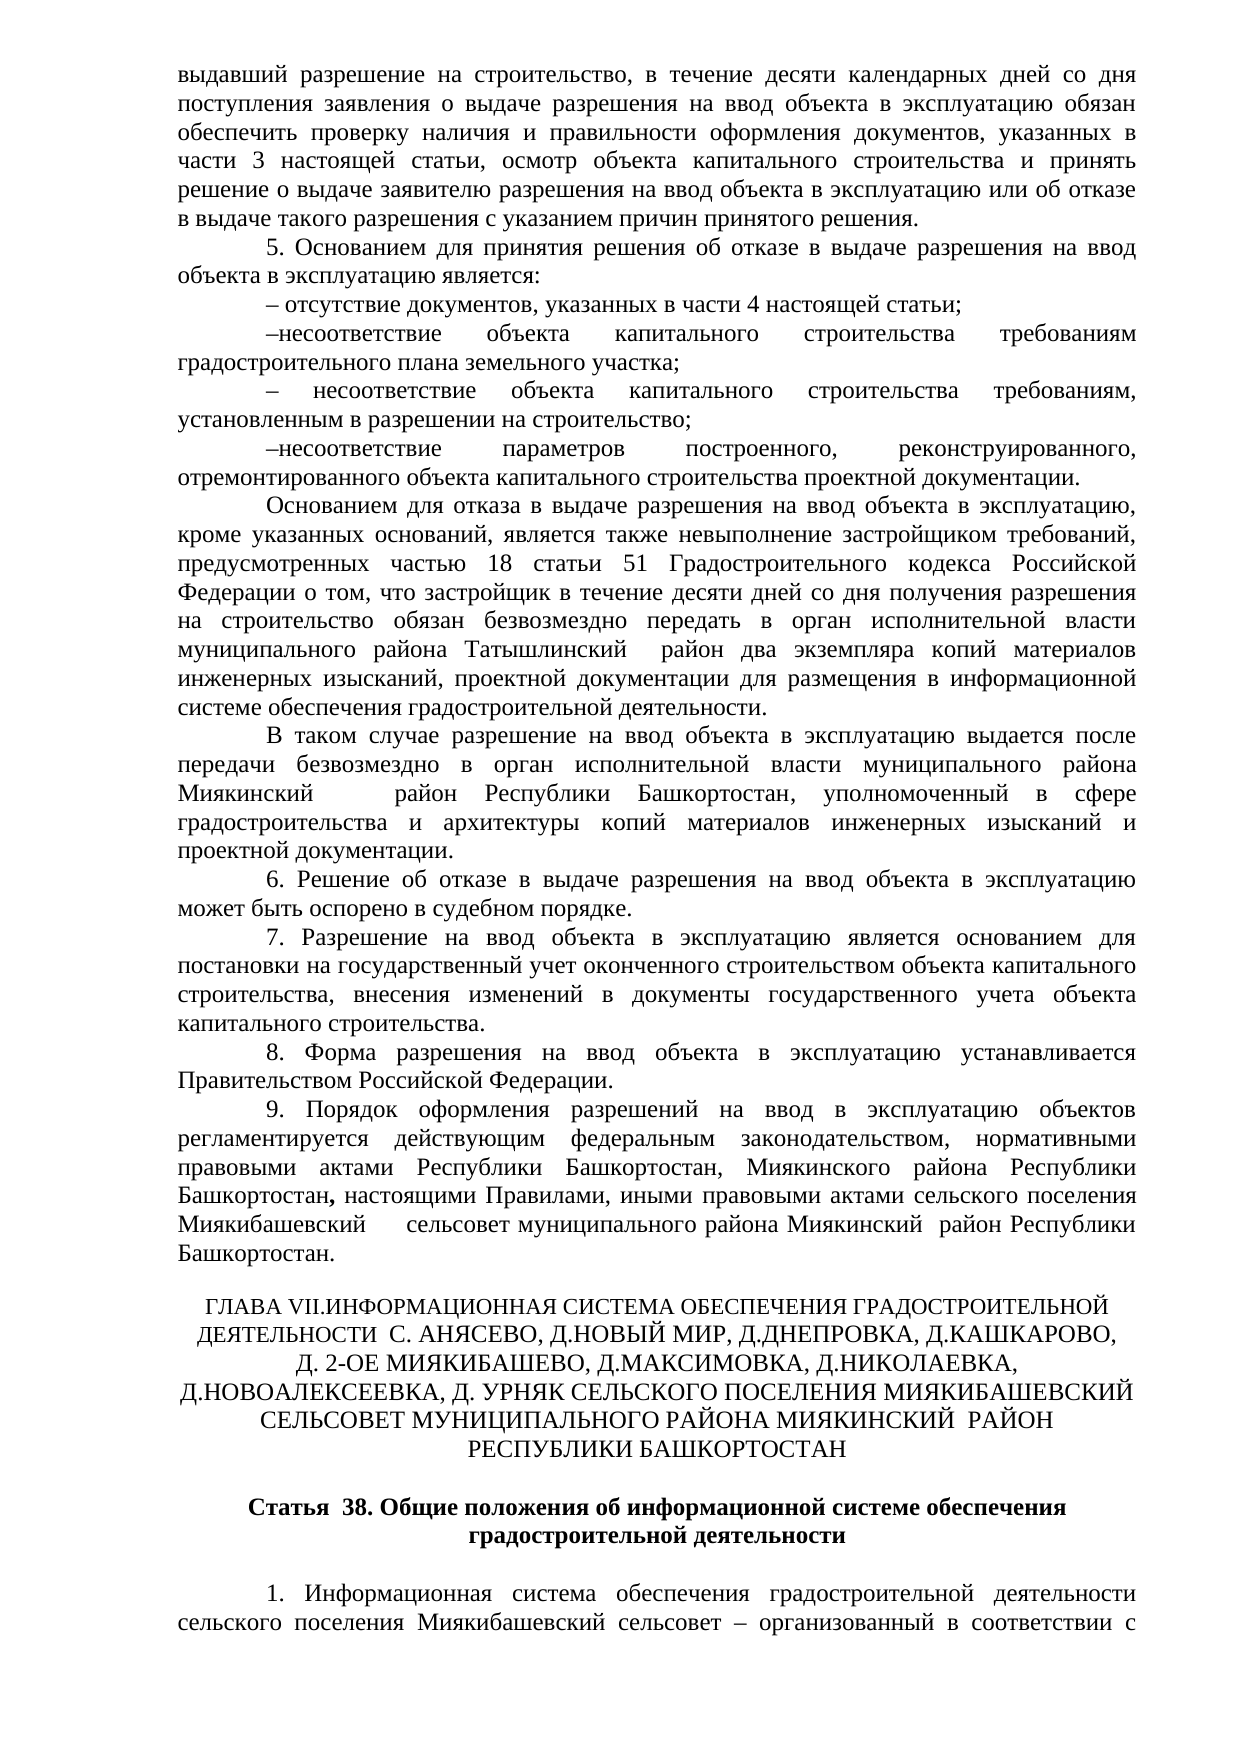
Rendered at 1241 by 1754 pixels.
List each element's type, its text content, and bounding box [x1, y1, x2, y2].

text –несоответствие параметров построенного, реконструированного, отремонтированного объекта капитального строительства проектной документации. [177, 433, 1137, 490]
text ГЛАВА VII.ИНФОРМАЦИОННАЯ СИСТЕМА ОБЕСПЕЧЕНИЯ ГРАДОСТРОИТЕЛЬНОЙ ДЕЯТЕЛЬНОСТИ С. АНЯСЕВО, Д.НОВЫЙ МИР, Д.ДНЕПРОВКА, Д.КАШКАРОВО, [177, 1293, 1137, 1348]
text 8. Форма разрешения на ввод объекта в эксплуатацию устанавливается Правительством Российской Федерации. [177, 1037, 1137, 1094]
text Основанием для отказа в выдаче разрешения на ввод объекта в эксплуатацию, кроме указанных оснований, является также невыполнение застройщиком требований, предусмотренных частью 18 статьи 51 Градостроительного кодекса Российской Федерации о том, что застройщик в течение десяти дней со дня получения разрешения на строительство обязан безвозмездно передать в орган исполнительной власти муниципального района Татышлинский район два экземпляра копий материалов инженерных изысканий, проектной документации для размещения в информационной системе обеспечения градостроительной деятельности. [177, 490, 1137, 720]
text Д. 2-ОЕ МИЯКИБАШЕВО, Д.МАКСИМОВКА, Д.НИКОЛАЕВКА, Д.НОВОАЛЕКСЕЕВКА, Д. УРНЯК СЕЛЬСКОГО ПОСЕЛЕНИЯ МИЯКИБАШЕВСКИЙ СЕЛЬСОВЕТ МУНИЦИПАЛЬНОГО РАЙОНА МИЯКИНСКИЙ РАЙОН РЕСПУБЛИКИ БАШКОРТОСТАН [177, 1348, 1137, 1463]
text –несоответствие объекта капитального строительства требованиям градостроительного плана земельного участка; [177, 318, 1137, 375]
text Статья 38. Общие положения об информационной системе обеспечения градостроительной деятельности [177, 1492, 1137, 1549]
text 6. Решение об отказе в выдаче разрешения на ввод объекта в эксплуатацию может быть оспорено в судебном порядке. [177, 864, 1137, 922]
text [177, 59, 1137, 232]
text 7. Разрешение на ввод объекта в эксплуатацию является основанием для постановки на государственный учет оконченного строительством объекта капитального строительства, внесения изменений в документы государственного учета объекта капитального строительства. [177, 922, 1137, 1037]
text В таком случае разрешение на ввод объекта в эксплуатацию выдается после передачи безвозмездно в орган исполнительной власти муниципального района Миякинский район Республики Башкортостан, уполномоченный в сфере градостроительства и архитектуры копий материалов инженерных изысканий и проектной документации. [177, 720, 1137, 864]
text 9. Порядок оформления разрешений на ввод в эксплуатацию объектов регламентируется действующим федеральным законодательством, нормативными правовыми актами Республики Башкортостан, Миякинского района Республики Башкортостан, настоящими Правилами, иными правовыми актами сельского поселения Миякибашевский сельсовет муниципального района Миякинский район Республики Башкортостан. [177, 1094, 1137, 1267]
text 5. Основанием для принятия решения об отказе в выдаче разрешения на ввод объекта в эксплуатацию является: [177, 232, 1137, 289]
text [177, 1578, 1137, 1636]
text – несоответствие объекта капитального строительства требованиям, установленным в разрешении на строительство; [177, 375, 1137, 433]
text – отсутствие документов, указанных в части 4 настоящей статьи; [177, 289, 1137, 318]
